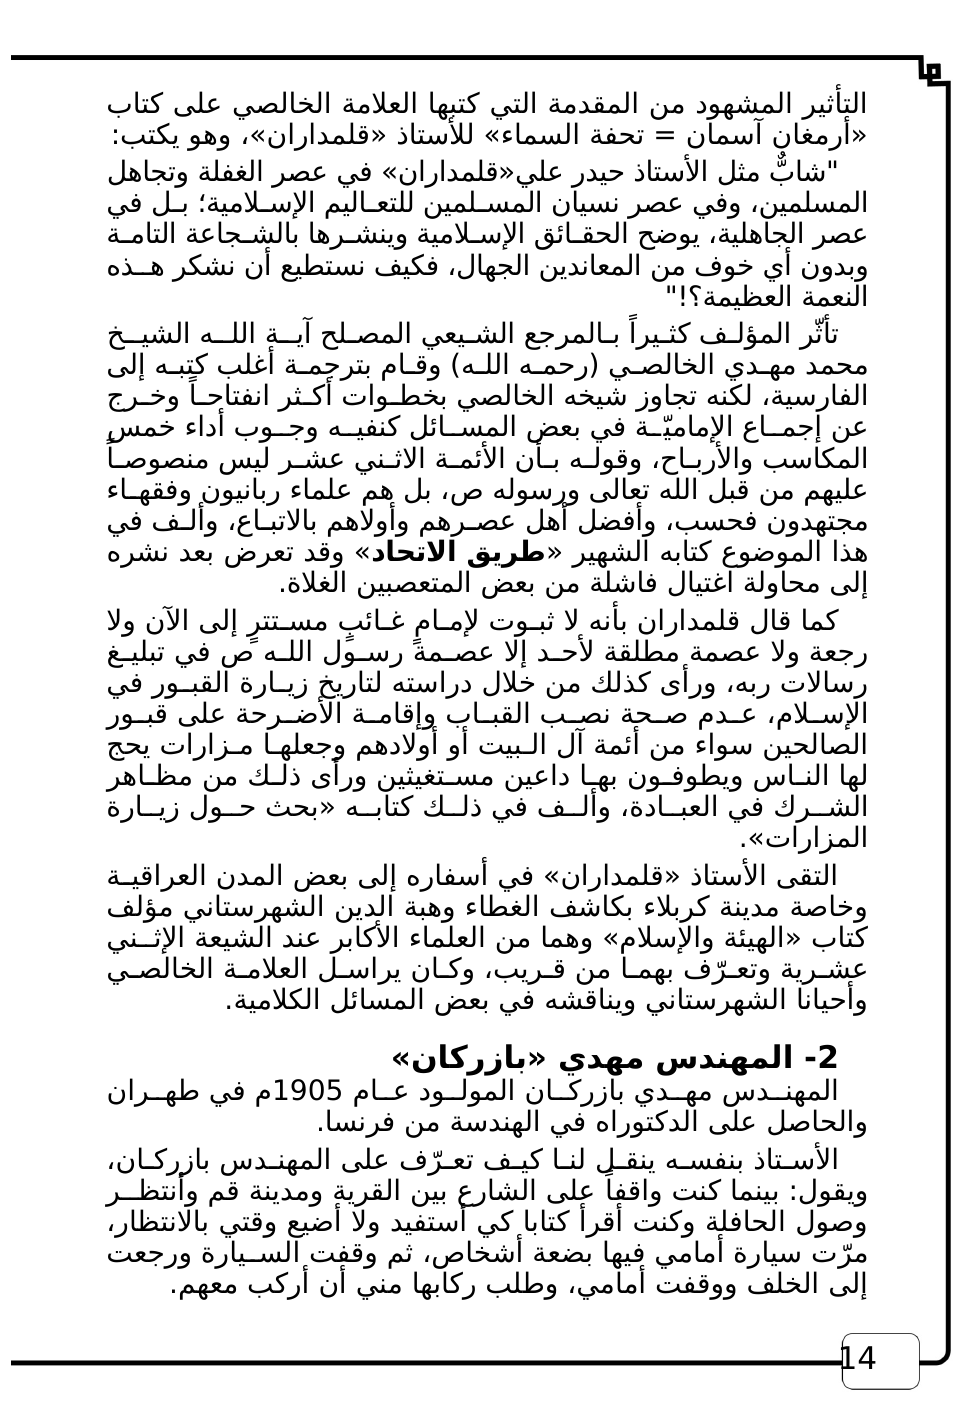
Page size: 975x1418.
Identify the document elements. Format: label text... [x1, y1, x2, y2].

text الأستاذ بنفسه ينقل لنا كيف تعرّف على المهندس بازركان، ويقول: بينما كنت واقفاً على الشارع بين القرية ومدينة قم وأنتظر وصول الحافلة وكنت أقرأ كتابا كي أستفيد ولا أضيع وقتي بالانتظار، مرّت سيارة أمامي فيها بضعة أشخاص، ثم وقفت السيارة ورجعت إلى الخلف ووقفت أمامي، وطلب ركابها مني أن أركب معهم. [106, 1144, 869, 1300]
picture [11, 0, 975, 1418]
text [106, 89, 869, 151]
text "شابٌّ مثل الأستاذ حيدر علي«قلمداران» في عصر الغفلة وتجاهل المسلمين، وفي عصر نسيان المسلمين للتعاليم الإسلامية؛ بل في عصر الجاهلية، يوضح الحقائق الإسلامية وينشرها بالشجاعة التامة وبدون أي خوف من المعاندين الجهال، فكيف نستطيع أن نشكر هذه النعمة العظيمة؟!" [106, 157, 869, 313]
text كما قال قلمداران بأنه لا ثبوت لإمامٍ غائبٍ مستترٍ إلى الآن ولا رجعة ولا عصمة مطلقة لأحد إلا عصمة رسول الله ص في تبليغ رسالات ربه، ورأى كذلك من خلال دراسته لتاريخ زيارة القبور في الإسلام، عدم صحة نصب القباب وإقامة الأضرحة على قبور الصالحين سواء من أئمة آل البيت أو أولادهم وجعلها مزارات يحج لها الناس ويطوفون بها داعين مستغيثين ورأى ذلك من مظاهر الشرك في العبادة، وألف في ذلك كتابه «بحث حول زيارة المزارات». [106, 605, 869, 854]
text المهندس مهدي بازركان المولود عام 1905م في طهران والحاصل على الدكتوراه في الهندسة من فرنسا. [106, 1076, 869, 1138]
text التقى الأستاذ «قلمداران» في أسفاره إلى بعض المدن العراقية وخاصة مدينة كربلاء بكاشف الغطاء وهبة الدين الشهرستاني مؤلف كتاب «الهيئة والإسلام» وهما من العلماء الأكابر عند الشيعة الإثني عشرية وتعرّف بهما من قريب، وكان يراسل العلامة الخالصي وأحيانا الشهرستاني ويناقشه في بعض المسائل الكلامية. [106, 861, 869, 1016]
text 2- المهندس مهدي «بازركان» [106, 1041, 869, 1076]
text تأثّر المؤلف كثيراً بالمرجع الشيعي المصلح آيـة اللـه الشيـخ محمد مهدي الخالصي (رحمه الله) وقام بترجمة أغلب كتبه إلى الفارسية، لكنه تجاوز شيخه الخالصي بخطوات أكثر انفتاحاً وخرج عن إجماع الإماميّة في بعض المسائل كنفيه وجوب أداء خمس المكاسب والأرباح، وقوله بأن الأئمة الاثني عشر ليس منصوصاً عليهم من قبل الله تعالى ورسوله ص، بل هم علماء ربانيون وفقهاء مجتهدون فحسب، وأفضل أهل عصرهم وأولاهم بالاتباع، وألف في هذا الموضوع كتابه الشهير «طريق الاتحاد» وقد تعرض بعد نشره إلى محاولة اغتيال فاشلة من بعض المتعصبين الغلاة. [106, 319, 869, 599]
